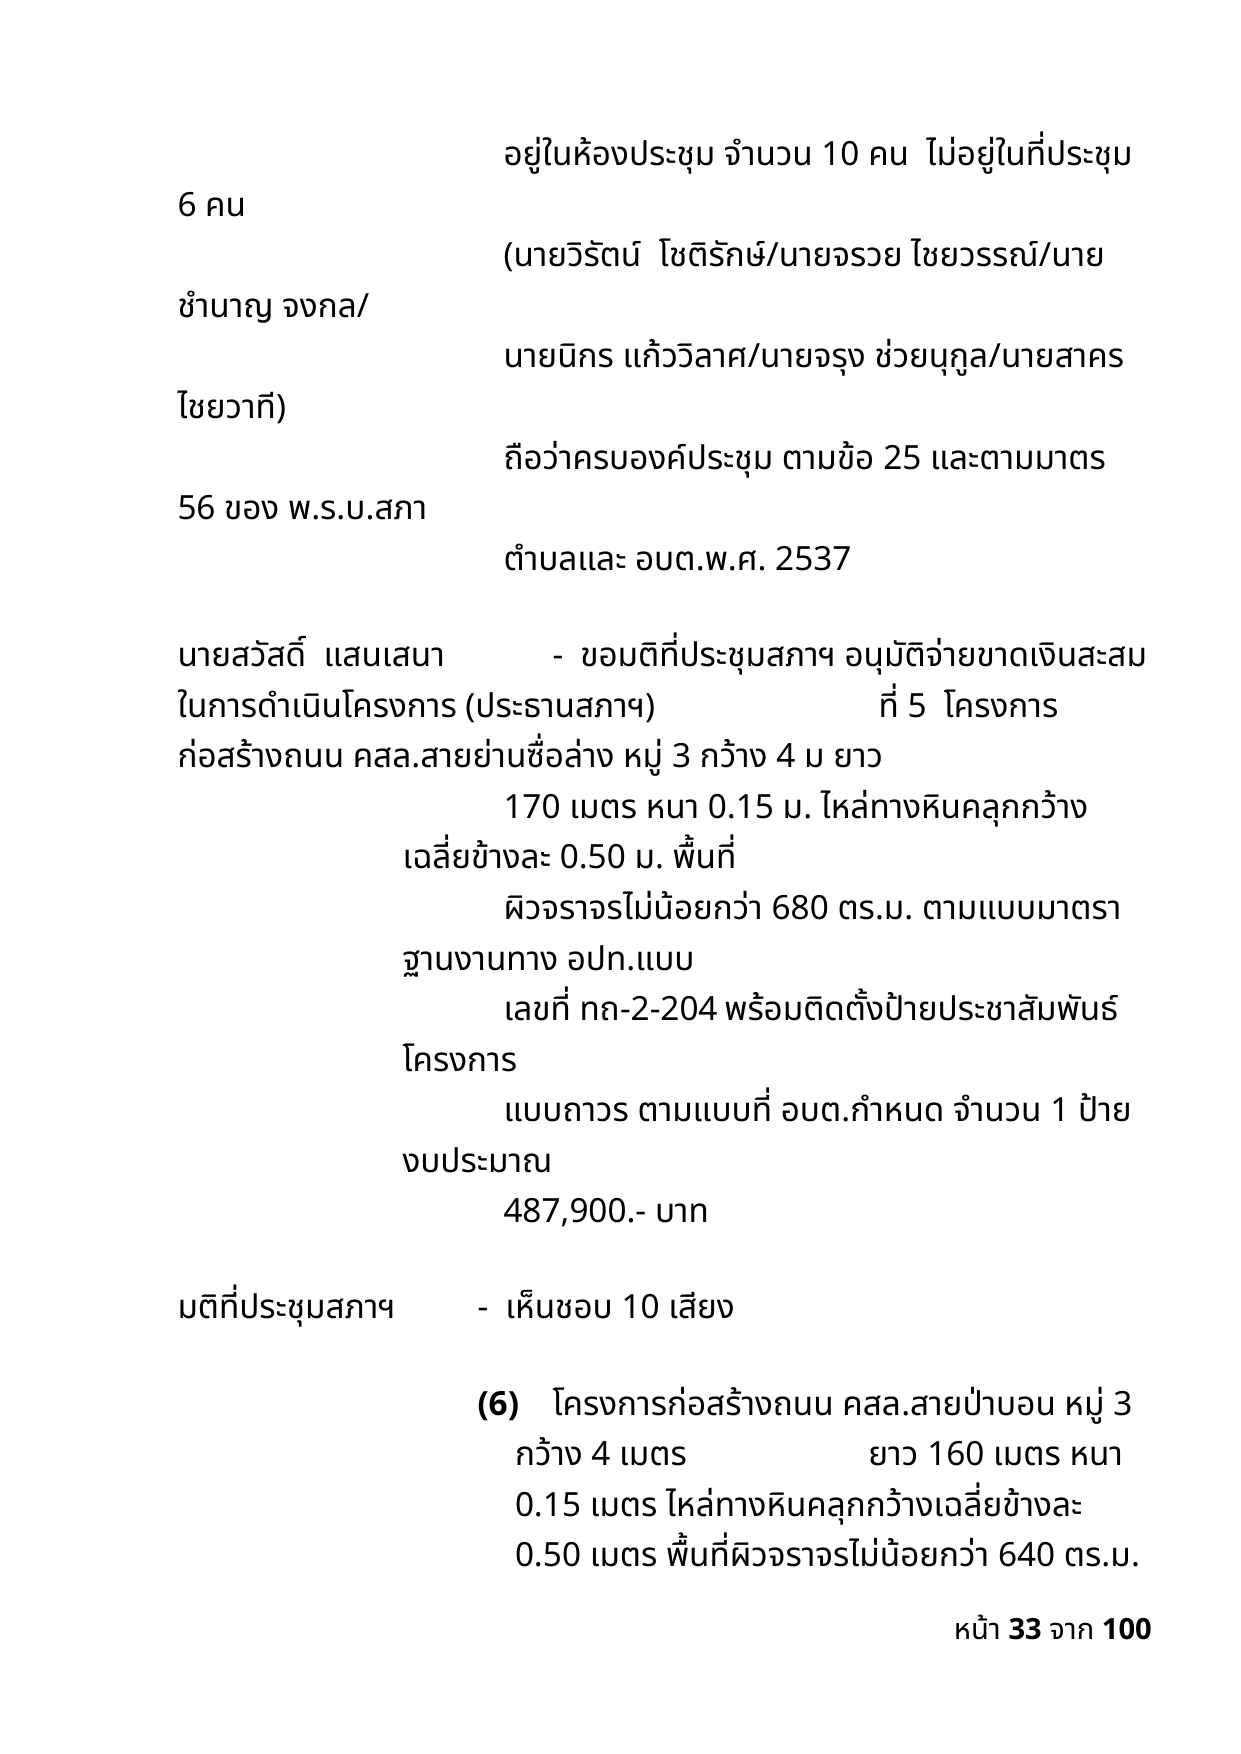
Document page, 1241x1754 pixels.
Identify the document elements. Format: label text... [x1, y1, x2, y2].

text 170 เมตร หนา 0.15 ม. ไหล่ทางหินคลุกกว้างเฉลี่ยข้างละ 0.50 ม. พื้นที่ [402, 783, 1152, 884]
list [477, 1379, 1152, 1582]
text ผิวจราจรไม่น้อยกว่า 680 ตร.ม. ตามแบบมาตราฐานงานทาง อปท.แบบ [402, 884, 1152, 985]
text มติที่ประชุมสภาฯ - เห็นชอบ 10 เสียง [177, 1283, 1152, 1334]
text เลขที่ ทถ-2-204พร้อมติดตั้งป้ายประชาสัมพันธ์โครงการ [402, 985, 1152, 1086]
text 487,900.- บาท [402, 1187, 1152, 1238]
text นายนิกร แก้ววิลาศ/นายจรุง ช่วยนุกูล/นายสาคร ไชยวาที) [177, 332, 1152, 433]
text อยู่ในห้องประชุม จำนวน 10 คน ไม่อยู่ในที่ประชุม 6 คน [177, 130, 1152, 231]
text นายสวัสดิ์ แสนเสนา - ขอมติที่ประชุมสภาฯ อนุมัติจ่ายขาดเงินสะสมในการดำเนินโครงการ (ประธานสภาฯ) ที่ 5 โครงการก่อสร้างถนน คสล.สายย่านซื่อล่าง หมู่ 3 กว้าง 4 ม ยาว [177, 631, 1152, 783]
text ถือว่าครบองค์ประชุม ตามข้อ 25 และตามมาตร 56 ของ พ.ร.บ.สภา [177, 433, 1152, 535]
text ตำบลและ อบต.พ.ศ. 2537 [177, 535, 1152, 585]
text (นายวิรัตน์ โชติรักษ์/นายจรวย ไชยวรรณ์/นายชำนาญ จงกล/ [177, 231, 1152, 332]
text แบบถาวร ตามแบบที่ อบต.กำหนด จำนวน 1 ป้าย งบประมาณ [402, 1086, 1152, 1187]
